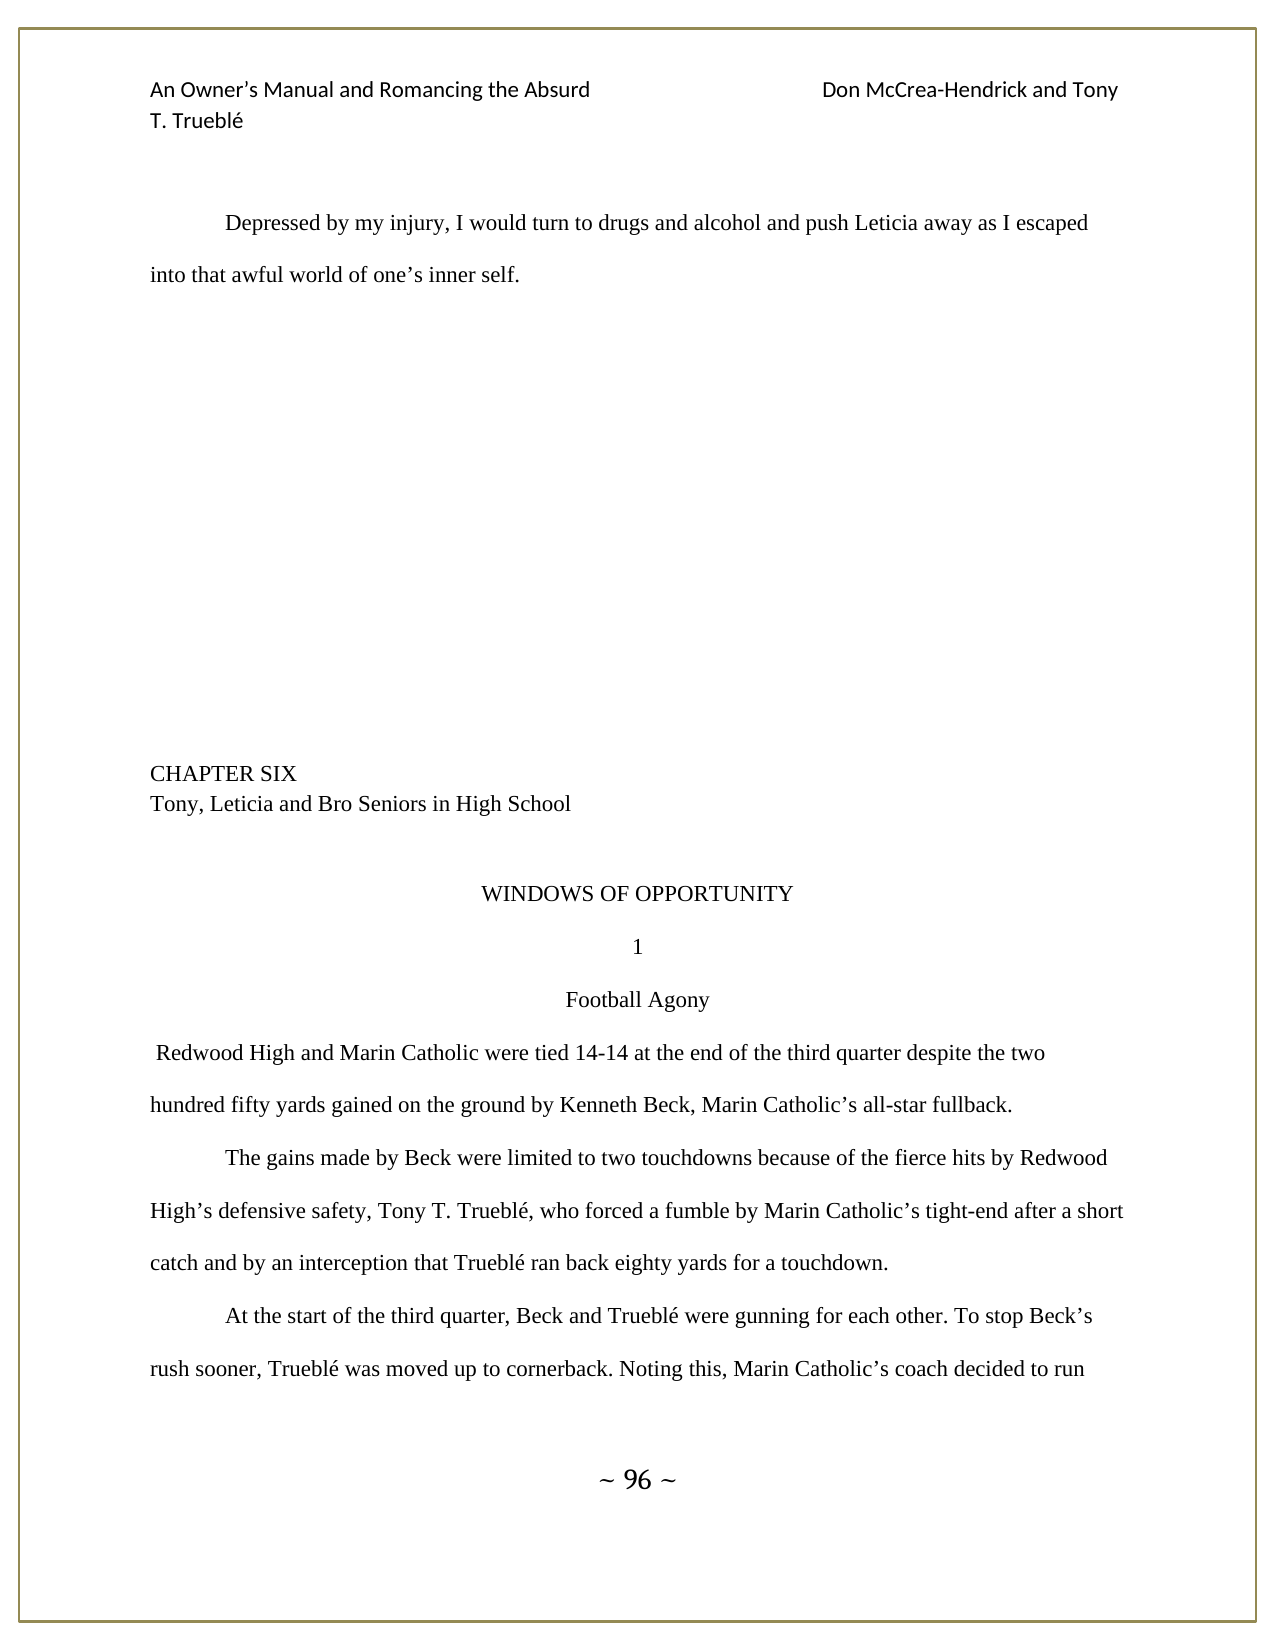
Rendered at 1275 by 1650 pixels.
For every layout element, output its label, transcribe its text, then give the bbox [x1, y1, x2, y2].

text The gains made by Beck were limited to two touchdowns because of the fierce hits by Redwood High’s defensive safety, Tony T. Trueblé, who forced a fumble by Marin Catholic’s tight-end after a short catch and by an interception that Trueblé ran back eighty yards for a touchdown. [150, 1144, 1125, 1276]
text WINDOWS OF OPPORTUNITY [150, 880, 1125, 907]
text CHAPTER SIX [150, 759, 1125, 786]
text Depressed by my injury, I would turn to drugs and alcohol and push Leticia away as I escaped into that awful world of one’s inner self. [150, 209, 1125, 288]
text Football Agony [150, 986, 1125, 1012]
text 1 [150, 933, 1125, 959]
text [150, 1302, 1125, 1381]
text Redwood High and Marin Catholic were tied 14-14 at the end of the third quarter despite the two hundred fifty yards gained on the ground by Kenneth Beck, Marin Catholic’s all-star fullback. [150, 1038, 1125, 1118]
text Tony, Leticia and Bro Seniors in High School [150, 790, 1125, 816]
